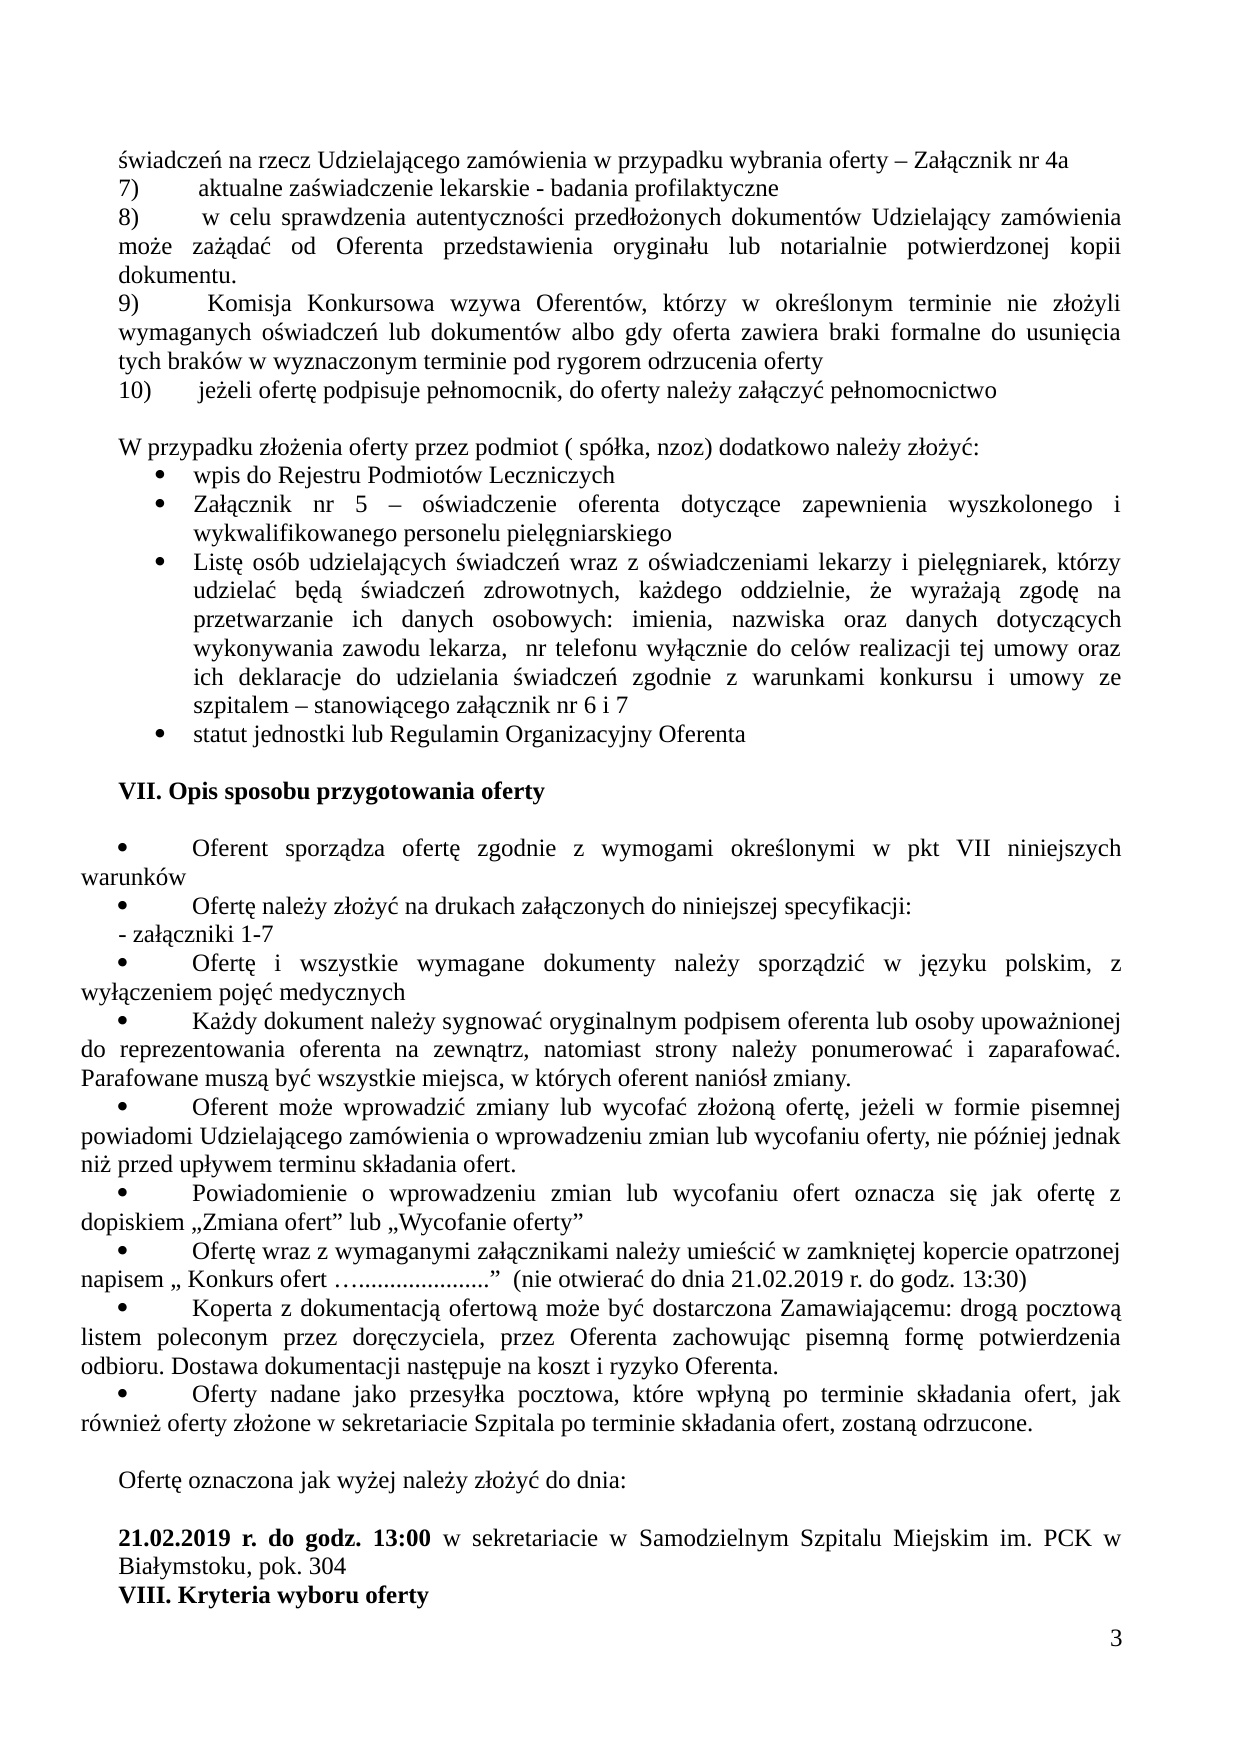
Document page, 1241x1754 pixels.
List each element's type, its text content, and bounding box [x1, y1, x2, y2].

list Ofertę należy złożyć na drukach załączonych do niniejszej specyfikacji: [81, 891, 1122, 919]
text - załączniki 1-7 [118, 919, 1122, 948]
list Ofertę wraz z wymaganymi załącznikami należy umieścić w zamkniętej kopercie opatrzonej napisem „ Konkurs ofert ….....................” (nie otwierać do dnia 21.02.2019 r. do godz. 13:30) [81, 1236, 1122, 1293]
list statut jednostki lub Regulamin Organizacyjny Oferenta [156, 719, 1122, 748]
list Ofertę i wszystkie wymagane dokumenty należy sporządzić w języku polskim, z wyłączeniem pojęć medycznych [81, 948, 1122, 1006]
list Oferent sporządza ofertę zgodnie z wymogami określonymi w pkt VII niniejszych warunków [81, 833, 1122, 891]
list aktualne zaświadczenie lekarskie - badania profilaktyczne [118, 173, 1122, 202]
list Komisja Konkursowa wzywa Oferentów, którzy w określonym terminie nie złożyli wymaganych oświadczeń lub dokumentów albo gdy oferta zawiera braki formalne do usunięcia tych braków w wyznaczonym terminie pod rygorem odrzucenia oferty [118, 288, 1122, 375]
text VIII. Kryteria wyboru oferty [118, 1580, 1122, 1609]
text 21.02.2019 r. do godz. 13:00 w sekretariacie w Samodzielnym Szpitalu Miejskim im. PCK w Białymstoku, pok. 304 [118, 1523, 1122, 1580]
list Powiadomienie o wprowadzeniu zmian lub wycofaniu ofert oznacza się jak ofertę z dopiskiem „Zmiana ofert” lub „Wycofanie oferty” [81, 1178, 1122, 1236]
text W przypadku złożenia oferty przez podmiot ( spółka, nzoz) dodatkowo należy złożyć: [118, 432, 1122, 460]
list w celu sprawdzenia autentyczności przedłożonych dokumentów Udzielający zamówienia może zażądać od Oferenta przedstawienia oryginału lub notarialnie potwierdzonej kopii dokumentu. [118, 202, 1122, 288]
list Oferent może wprowadzić zmiany lub wycofać złożoną ofertę, jeżeli w formie pisemnej powiadomi Udzielającego zamówienia o wprowadzeniu zmian lub wycofaniu oferty, nie później jednak niż przed upływem terminu składania ofert. [81, 1092, 1122, 1178]
list wpis do Rejestru Podmiotów Leczniczych [156, 460, 1122, 489]
list Listę osób udzielających świadczeń wraz z oświadczeniami lekarzy i pielęgniarek, którzy udzielać będą świadczeń zdrowotnych, każdego oddzielnie, że wyrażają zgodę na przetwarzanie ich danych osobowych: imienia, nazwiska oraz danych dotyczących wykonywania zawodu lekarza, nr telefonu wyłącznie do celów realizacji tej umowy oraz ich deklaracje do udzielania świadczeń zgodnie z warunkami konkursu i umowy ze szpitalem – stanowiącego załącznik nr 6 i 7 [156, 547, 1122, 719]
list Oferty nadane jako przesyłka pocztowa, które wpłyną po terminie składania ofert, jak również oferty złożone w sekretariacie Szpitala po terminie składania ofert, zostaną odrzucone. [81, 1379, 1122, 1437]
list Każdy dokument należy sygnować oryginalnym podpisem oferenta lub osoby upoważnionej do reprezentowania oferenta na zewnątrz, natomiast strony należy ponumerować i zaparafować. Parafowane muszą być wszystkie miejsca, w których oferent naniósł zmiany. [81, 1006, 1122, 1092]
text VII. Opis sposobu przygotowania oferty [118, 776, 1122, 804]
text Ofertę oznaczona jak wyżej należy złożyć do dnia: [118, 1465, 1122, 1494]
list Koperta z dokumentacją ofertową może być dostarczona Zamawiającemu: drogą pocztową listem poleconym przez doręczyciela, przez Oferenta zachowując pisemną formę potwierdzenia odbioru. Dostawa dokumentacji następuje na koszt i ryzyko Oferenta. [81, 1293, 1122, 1379]
list Załącznik nr 5 – oświadczenie oferenta dotyczące zapewnienia wyszkolonego i wykwalifikowanego personelu pielęgniarskiego [156, 489, 1122, 547]
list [118, 145, 1122, 173]
list jeżeli ofertę podpisuje pełnomocnik, do oferty należy załączyć pełnomocnictwo [118, 375, 1122, 403]
